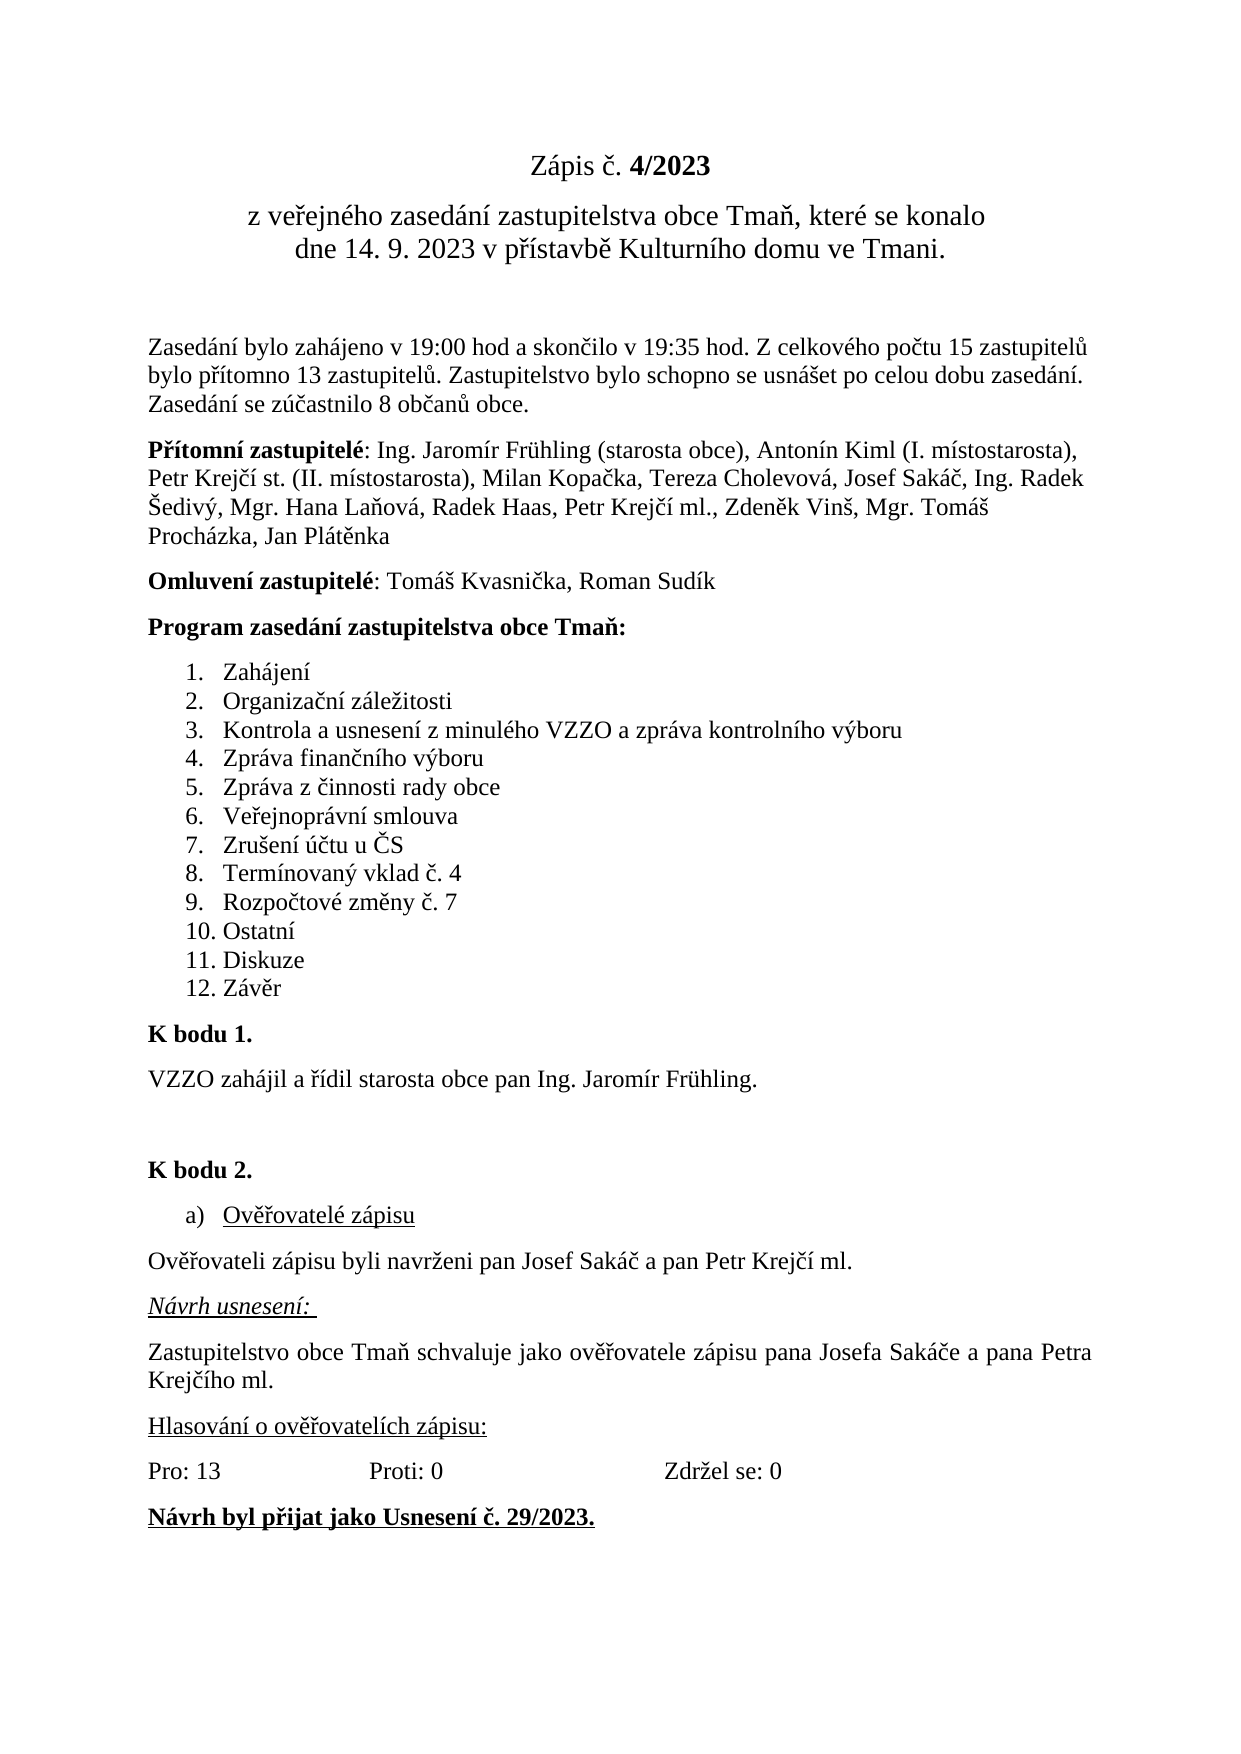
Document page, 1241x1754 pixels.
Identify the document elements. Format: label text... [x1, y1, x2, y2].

list Termínovaný vklad č. 4 [185, 858, 1093, 887]
list Ostatní [185, 916, 1093, 945]
text Pro: 13 Proti: 0 Zdržel se: 0 [148, 1456, 1093, 1485]
text z veřejného zasedání zastupitelstva obce Tmaň, které se konalo dne 14. 9. 2023 v přístavbě Kulturního domu ve Tmani. [148, 198, 1093, 265]
list Diskuze [185, 945, 1093, 973]
list Veřejnoprávní smlouva [185, 801, 1093, 830]
text Návrh byl přijat jako Usnesení č. 29/2023. [148, 1502, 1093, 1531]
list Rozpočtové změny č. 7 [185, 887, 1093, 916]
text Hlasování o ověřovatelích zápisu: [148, 1411, 1093, 1440]
list Závěr [185, 973, 1093, 1002]
list Zahájení [185, 657, 1093, 686]
list Ověřovatelé zápisu [185, 1201, 1093, 1229]
list Organizační záležitosti [185, 686, 1093, 715]
text Omluvení zastupitelé: Tomáš Kvasnička, Roman Sudík [148, 566, 1093, 595]
text K bodu 1. [148, 1019, 1093, 1048]
text Ověřovateli zápisu byli navrženi pan Josef Sakáč a pan Petr Krejčí ml. [148, 1246, 1093, 1275]
text VZZO zahájil a řídil starosta obce pan Ing. Jaromír Frühling. [148, 1064, 1093, 1093]
list Zrušení účtu u ČS [185, 830, 1093, 858]
list Zpráva finančního výboru [185, 743, 1093, 772]
text Program zasedání zastupitelstva obce Tmaň: [148, 612, 1093, 641]
text K bodu 2. [148, 1155, 1093, 1184]
list Zpráva z činnosti rady obce [185, 772, 1093, 801]
list Kontrola a usnesení z minulého VZZO a zpráva kontrolního výboru [185, 715, 1093, 743]
text Přítomní zastupitelé: Ing. Jaromír Frühling (starosta obce), Antonín Kiml (I. místostarosta), Petr Krejčí st. (II. místostarosta), Milan Kopačka, Tereza Cholevová, Josef Sakáč, Ing. Radek Šedivý, Mgr. Hana Laňová, Radek Haas, Petr Krejčí ml., Zdeněk Vinš, Mgr. Tomáš Procházka, Jan Plátěnka [148, 435, 1093, 550]
text Zasedání bylo zahájeno v 19:00 hod a skončilo v 19:35 hod. Z celkového počtu 15 zastupitelů bylo přítomno 13 zastupitelů. Zastupitelstvo bylo schopno se usnášet po celou dobu zasedání. Zasedání se zúčastnilo 8 občanů obce. [148, 332, 1093, 418]
text Zápis č. 4/2023 [148, 148, 1093, 181]
text Zastupitelstvo obce Tmaň schvaluje jako ověřovatele zápisu pana Josefa Sakáče a pana Petra Krejčího ml. [148, 1337, 1093, 1394]
text Návrh usnesení: [148, 1291, 1093, 1320]
